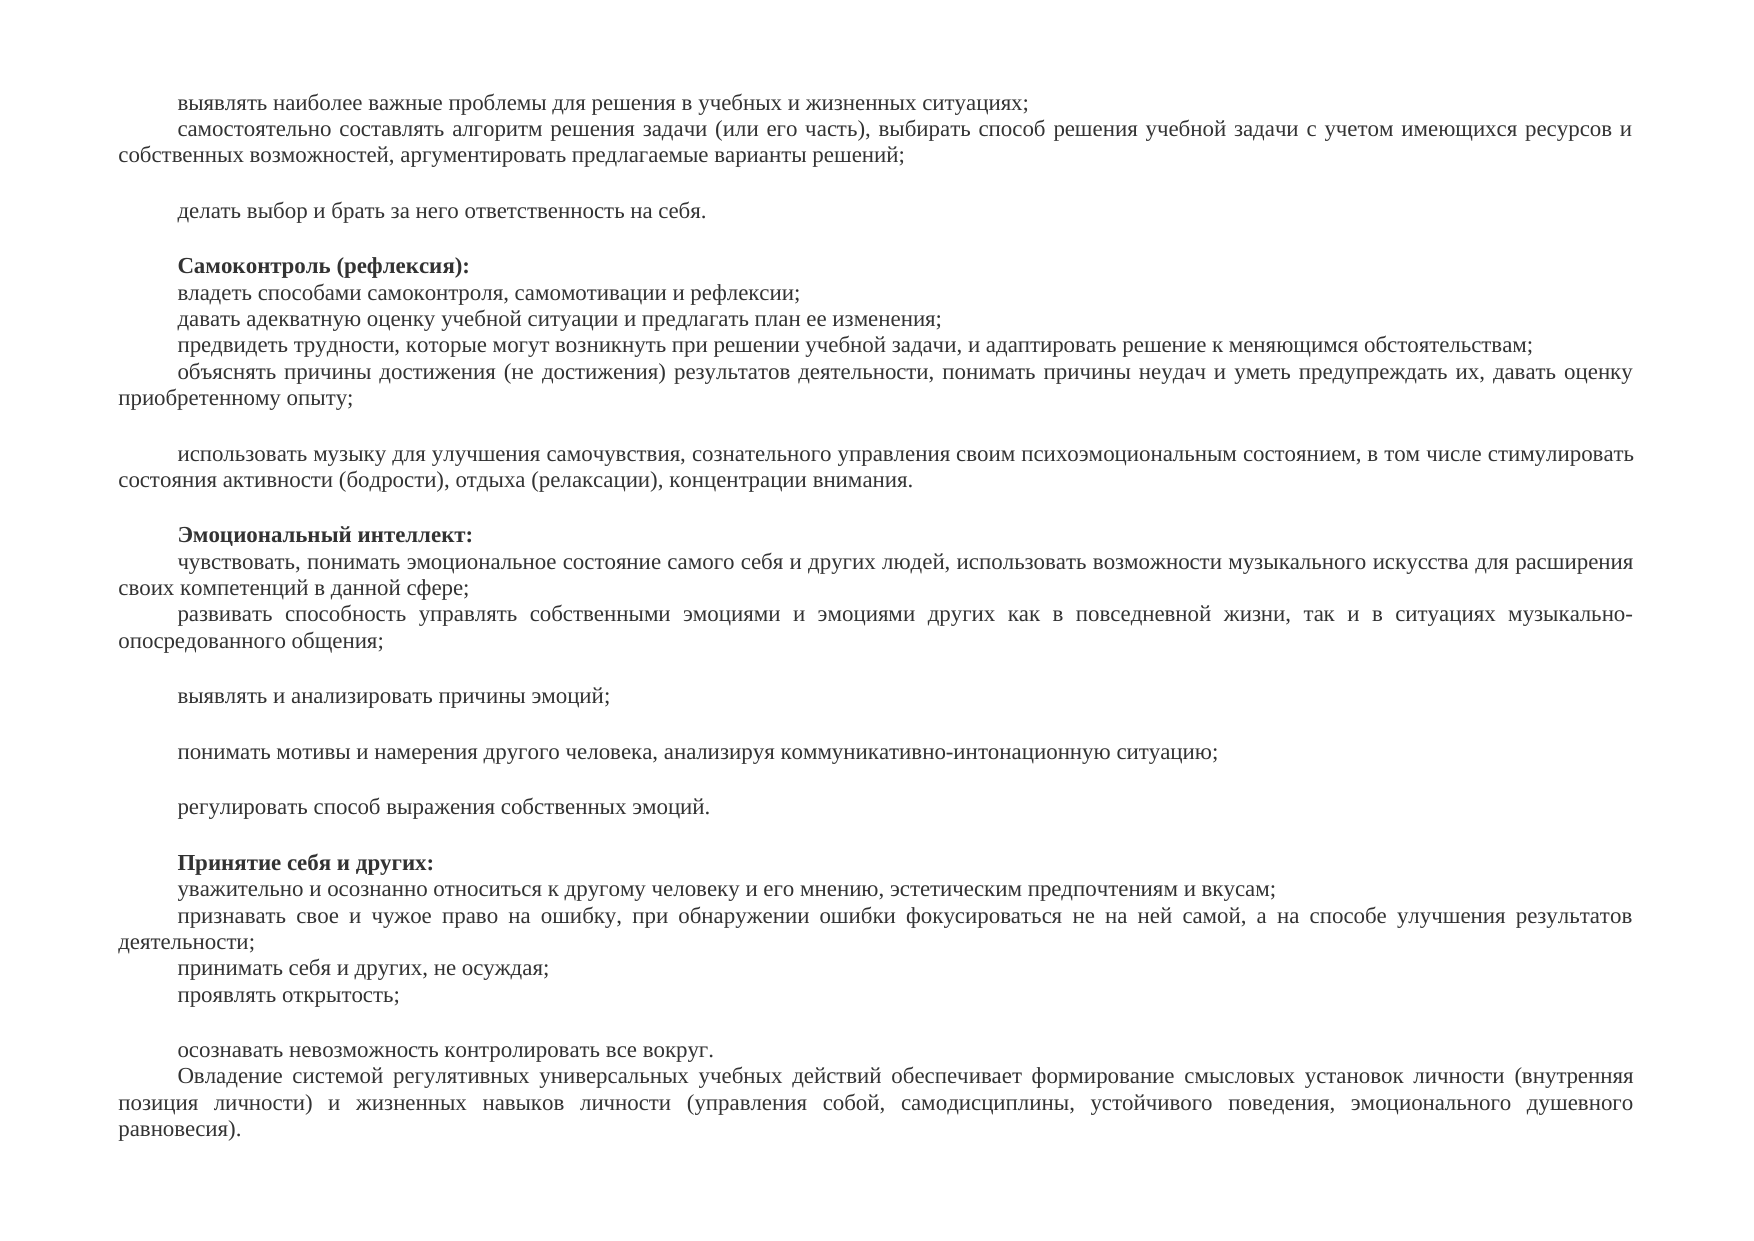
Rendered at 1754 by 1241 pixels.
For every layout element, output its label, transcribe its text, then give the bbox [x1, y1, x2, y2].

text предвидеть трудности, которые могут возникнуть при решении учебной задачи, и адаптировать решение к меняющимся обстоятельствам; [118, 331, 1636, 358]
text осознавать невозможность контролировать все вокруг. [118, 1036, 1636, 1063]
text выявлять наиболее важные проблемы для решения в учебных и жизненных ситуациях; [118, 88, 1636, 115]
text давать адекватную оценку учебной ситуации и предлагать план ее изменения; [118, 305, 1636, 331]
text выявлять и анализировать причины эмоций; [118, 682, 1636, 709]
text самостоятельно составлять алгоритм решения задачи (или его часть), выбирать способ решения учебной задачи с учетом имеющихся ресурсов и собственных возможностей, аргументировать предлагаемые варианты решений; [118, 115, 1636, 168]
text Самоконтроль (рефлексия): [118, 252, 1636, 279]
text делать выбор и брать за него ответственность на себя. [118, 197, 1636, 223]
text признавать свое и чужое право на ошибку, при обнаружении ошибки фокусироваться не на ней самой, а на способе улучшения результатов деятельности; [118, 902, 1636, 954]
text чувствовать, понимать эмоциональное состояние самого себя и других людей, использовать возможности музыкального искусства для расширения своих компетенций в данной сфере; [118, 548, 1636, 601]
text уважительно и осознанно относиться к другому человеку и его мнению, эстетическим предпочтениям и вкусам; [118, 875, 1636, 902]
text развивать способность управлять собственными эмоциями и эмоциями других как в повседневной жизни, так и в ситуациях музыкально-опосредованного общения; [118, 601, 1636, 653]
text проявлять открытость; [118, 981, 1636, 1007]
text владеть способами самоконтроля, самомотивации и рефлексии; [118, 279, 1636, 305]
text Принятие себя и других: [118, 849, 1636, 875]
text Эмоциональный интеллект: [118, 521, 1636, 548]
text объяснять причины достижения (не достижения) результатов деятельности, понимать причины неудач и уметь предупреждать их, давать оценку приобретенному опыту; [118, 358, 1636, 410]
text использовать музыку для улучшения самочувствия, сознательного управления своим психоэмоциональным состоянием, в том числе стимулировать состояния активности (бодрости), отдыха (релаксации), концентрации внимания. [118, 439, 1636, 492]
text Овладение системой регулятивных универсальных учебных действий обеспечивает формирование смысловых установок личности (внутренняя позиция личности) и жизненных навыков личности (управления собой, самодисциплины, устойчивого поведения, эмоционального душевного равновесия). [118, 1063, 1636, 1142]
text понимать мотивы и намерения другого человека, анализируя коммуникативно-интонационную ситуацию; [118, 738, 1636, 764]
text регулировать способ выражения собственных эмоций. [118, 793, 1636, 820]
text принимать себя и других, не осуждая; [118, 954, 1636, 981]
